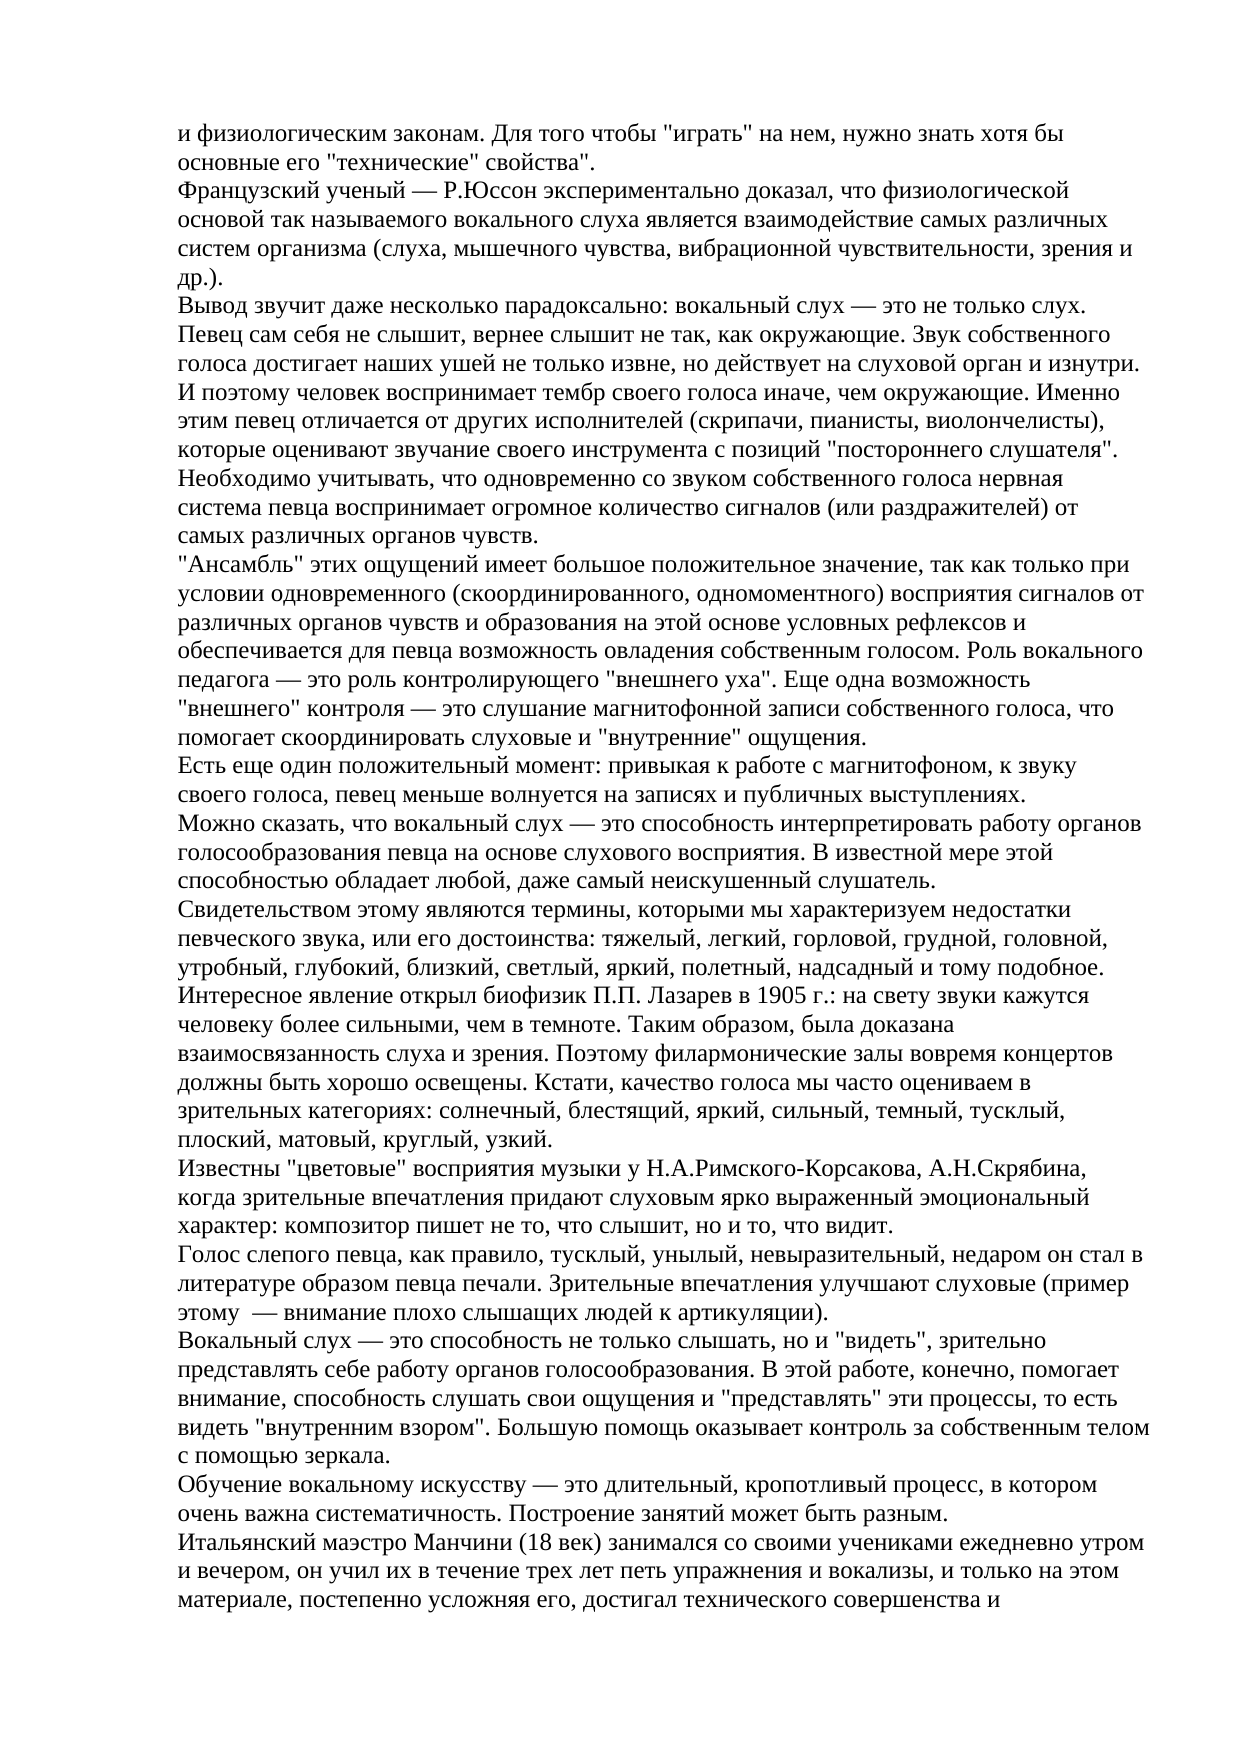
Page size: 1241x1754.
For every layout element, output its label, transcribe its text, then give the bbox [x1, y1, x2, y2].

text Есть еще один положительный момент: привыкая к работе с магнитофоном, к звуку своего голоса, певец меньше волнуется на записях и публичных выступлениях. [177, 751, 1152, 808]
text "Ансамбль" этих ощущений имеет большое положительное значение, так как только при условии одновременного (скоординированного, одномоментного) восприятия сигналов от различных органов чувств и образования на этой основе условных рефлексов и обеспечивается для певца возможность овладения собственным голосом. Роль вокального педагога — это роль контролирующего "внешнего уха". Еще одна возможность "внешнего" контроля — это слушание магнитофонной записи собственного голоса, что помогает скоординировать слуховые и "внутренние" ощущения. [177, 549, 1152, 751]
text Известны "цветовые" восприятия музыки у Н.А.Римского-Корсакова, А.Н.Скрябина, когда зрительные впечатления придают слуховым ярко выраженный эмоциональный характер: композитор пишет не то, что слышит, но и то, что видит. [177, 1153, 1152, 1239]
text Необходимо учитывать, что одновременно со звуком собственного голоса нервная система певца воспринимает огромное количество сигналов (или раздражителей) от самых различных органов чувств. [177, 463, 1152, 549]
text Интересное явление открыл биофизик П.П. Лазарев в .: на свету звуки кажутся человеку более сильными, чем в темноте. Таким образом, была доказана взаимосвязанность слуха и зрения. Поэтому филармонические залы вовремя концертов должны быть хорошо освещены. Кстати, качество голоса мы часто оцениваем в зрительных категориях: солнечный, блестящий, яркий, сильный, темный, тусклый, плоский, матовый, круглый, узкий. [177, 981, 1152, 1153]
text Голос слепого певца, как правило, тусклый, унылый, невыразительный, недаром он стал в литературе образом певца печали. Зрительные впечатления улучшают слуховые (пример этому — внимание плохо слышащих людей к артикуляции). [177, 1239, 1152, 1326]
text Французский ученый — Р.Юссон экспериментально доказал, что физиологической основой так называемого вокального слуха является взаимодействие самых различных систем организма (слуха, мышечного чувства, вибрационной чувствительности, зрения и др.). [177, 176, 1152, 291]
text Вокальный слух — это способность не только слышать, но и "видеть", зрительно представлять себе работу органов голосообразования. В этой работе, конечно, помогает внимание, способность слушать свои ощущения и "представлять" эти процессы, то есть видеть "внутренним взором". Большую помощь оказывает контроль за собственным телом с помощью зеркала. [177, 1326, 1152, 1469]
text Можно сказать, что вокальный слух — это способность интерпретировать работу органов голосообразования певца на основе слухового восприятия. В известной мере этой способностью обладает любой, даже самый неискушенный слушатель. [177, 808, 1152, 894]
text Вывод звучит даже несколько парадоксально: вокальный слух — это не только слух. [177, 291, 1152, 319]
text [177, 1527, 1152, 1613]
text Певец сам себя не слышит, вернее слышит не так, как окружающие. Звук собственного голоса достигает наших ушей не только извне, но действует на слуховой орган и изнутри. И поэтому человек воспринимает тембр своего голоса иначе, чем окружающие. Именно этим певец отличается от других исполнителей (скрипачи, пианисты, виолончелисты), которые оценивают звучание своего инструмента с позиций "постороннего слушателя". [177, 319, 1152, 463]
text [177, 118, 1152, 176]
text Обучение вокальному искусству — это длительный, кропотливый процесс, в котором очень важна систематичность. Построение занятий может быть разным. [177, 1469, 1152, 1527]
text Свидетельством этому являются термины, которыми мы характеризуем недостатки певческого звука, или его достоинства: тяжелый, легкий, горловой, грудной, головной, утробный, глубокий, близкий, светлый, яркий, полетный, надсадный и тому подобное. [177, 894, 1152, 981]
